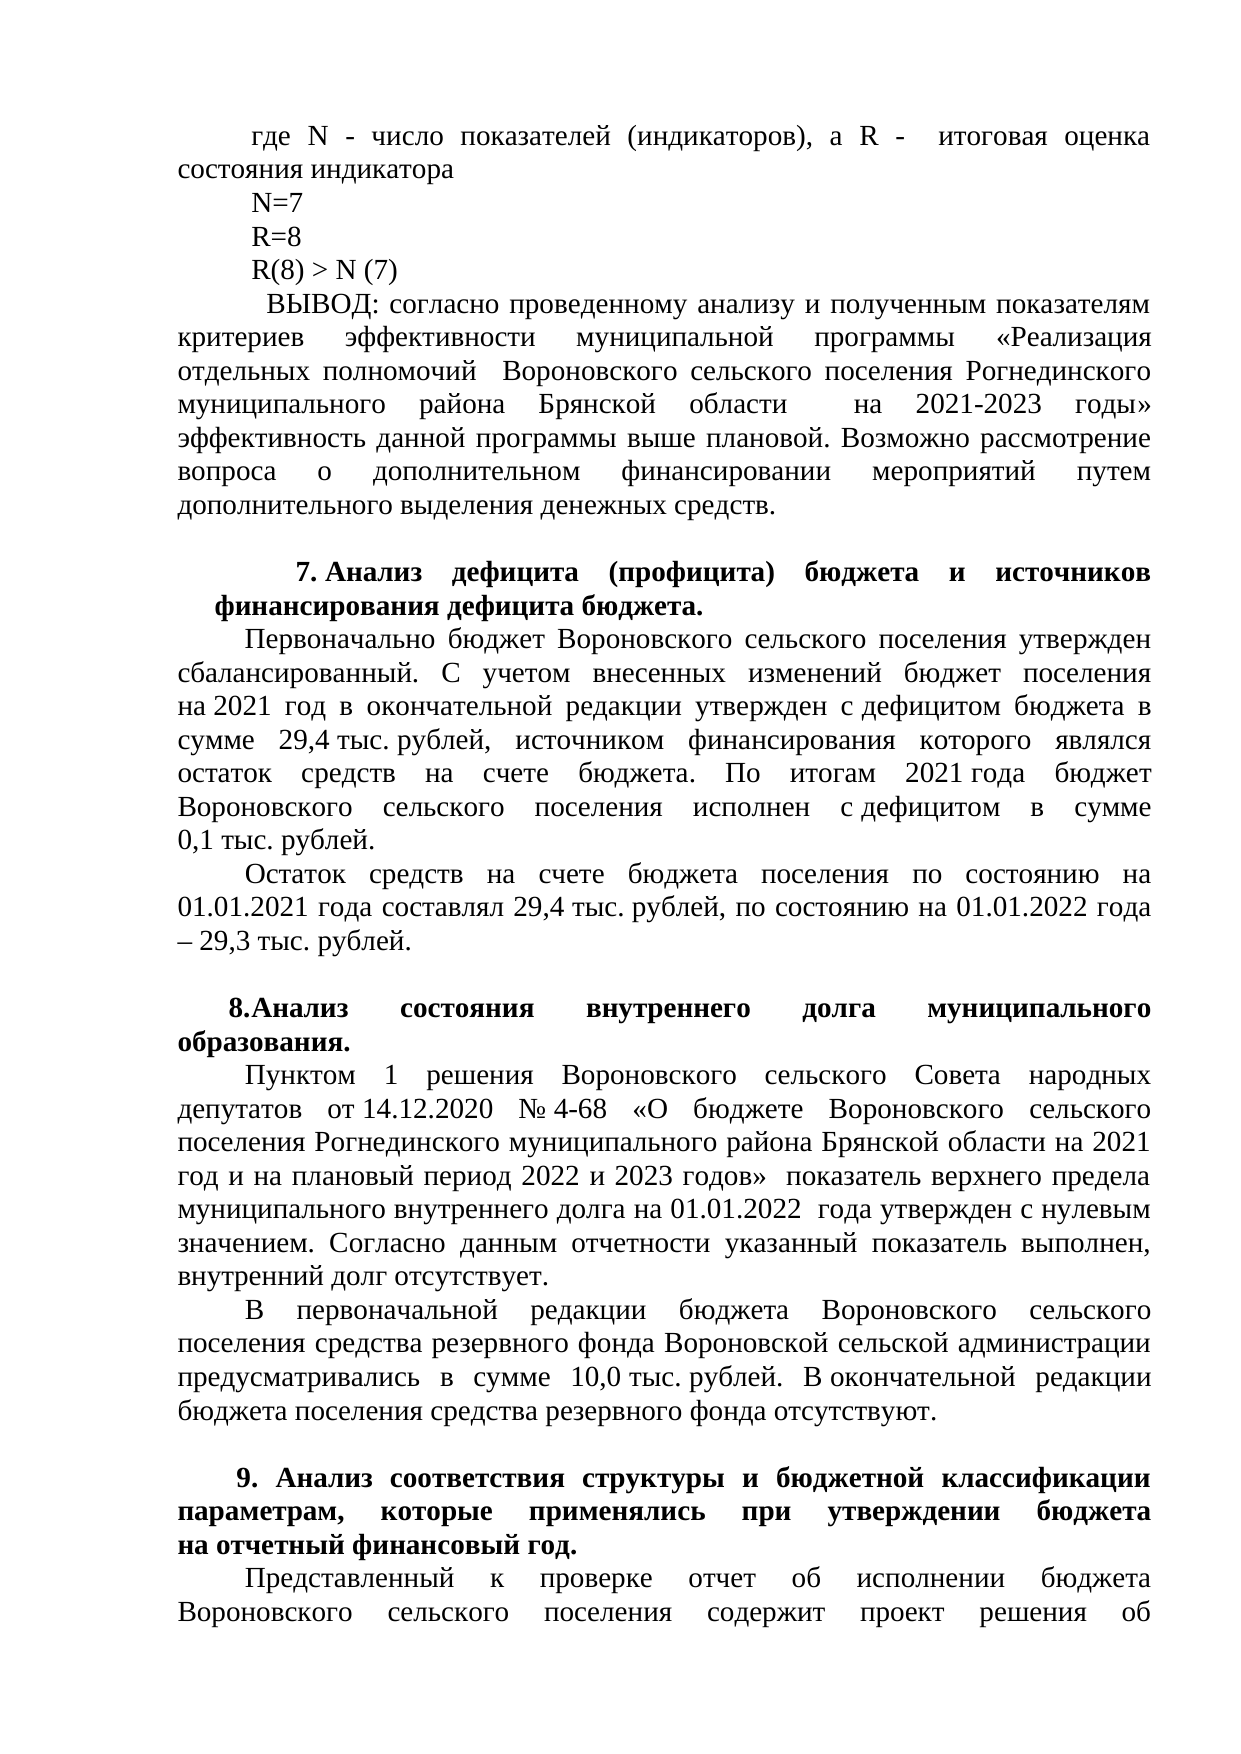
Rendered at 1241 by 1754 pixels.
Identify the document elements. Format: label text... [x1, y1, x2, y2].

text где N - число показателей (индикаторов), а R - итоговая оценка состояния индикатора [177, 118, 1152, 185]
text Пунктом 1 решения Вороновского сельского Совета народных депутатов от 14.12.2020 № 4-68 «О бюджете Вороновского сельского поселения Рогнединского муниципального района Брянской области на 2021 год и на плановый период 2022 и 2023 годов» показатель верхнего предела муниципального внутреннего долга на 01.01.2022 года утвержден с нулевым значением. Согласно данным отчетности указанный показатель выполнен, внутренний долг отсутствует. [177, 1057, 1152, 1292]
text Первоначально бюджет Вороновского сельского поселения утвержден сбалансированный. С учетом внесенных изменений бюджет поселения на 2021 год в окончательной редакции утвержден с дефицитом бюджета в сумме 29,4 тыс. рублей, источником финансирования которого являлся остаток средств на счете бюджета. По итогам 2021 года бюджет Вороновского сельского поселения исполнен с дефицитом в сумме 0,1 тыс. рублей. [177, 621, 1152, 856]
list Анализ состояния внутреннего долга муниципального образования. [177, 990, 1152, 1057]
text R(8) > N (7) [177, 252, 1152, 286]
text В первоначальной редакции бюджета Вороновского сельского поселения средства резервного фонда Вороновской сельской администрации предусматривались в сумме 10,0 тыс. рублей. В окончательной редакции бюджета поселения средства резервного фонда отсутствуют. [177, 1292, 1152, 1426]
text 9. Анализ соответствия структуры и бюджетной классификации параметрам, которые применялись при утверждении бюджета на отчетный финансовый год. [177, 1460, 1152, 1560]
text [177, 1560, 1152, 1627]
list Анализ дефицита (профицита) бюджета и источников финансирования дефицита бюджета. [214, 554, 1152, 621]
text N=7 [177, 185, 1152, 219]
text ВЫВОД: согласно проведенному анализу и полученным показателям критериев эффективности муниципальной программы «Реализация отдельных полномочий Вороновского сельского поселения Рогнединского муниципального района Брянской области на 2021-2023 годы» эффективность данной программы выше плановой. Возможно рассмотрение вопроса о дополнительном финансировании мероприятий путем дополнительного выделения денежных средств. [177, 286, 1152, 521]
text Остаток средств на счете бюджета поселения по состоянию на 01.01.2021 года составлял 29,4 тыс. рублей, по состоянию на 01.01.2022 года – 29,3 тыс. рублей. [177, 856, 1152, 957]
text R=8 [177, 219, 1152, 252]
